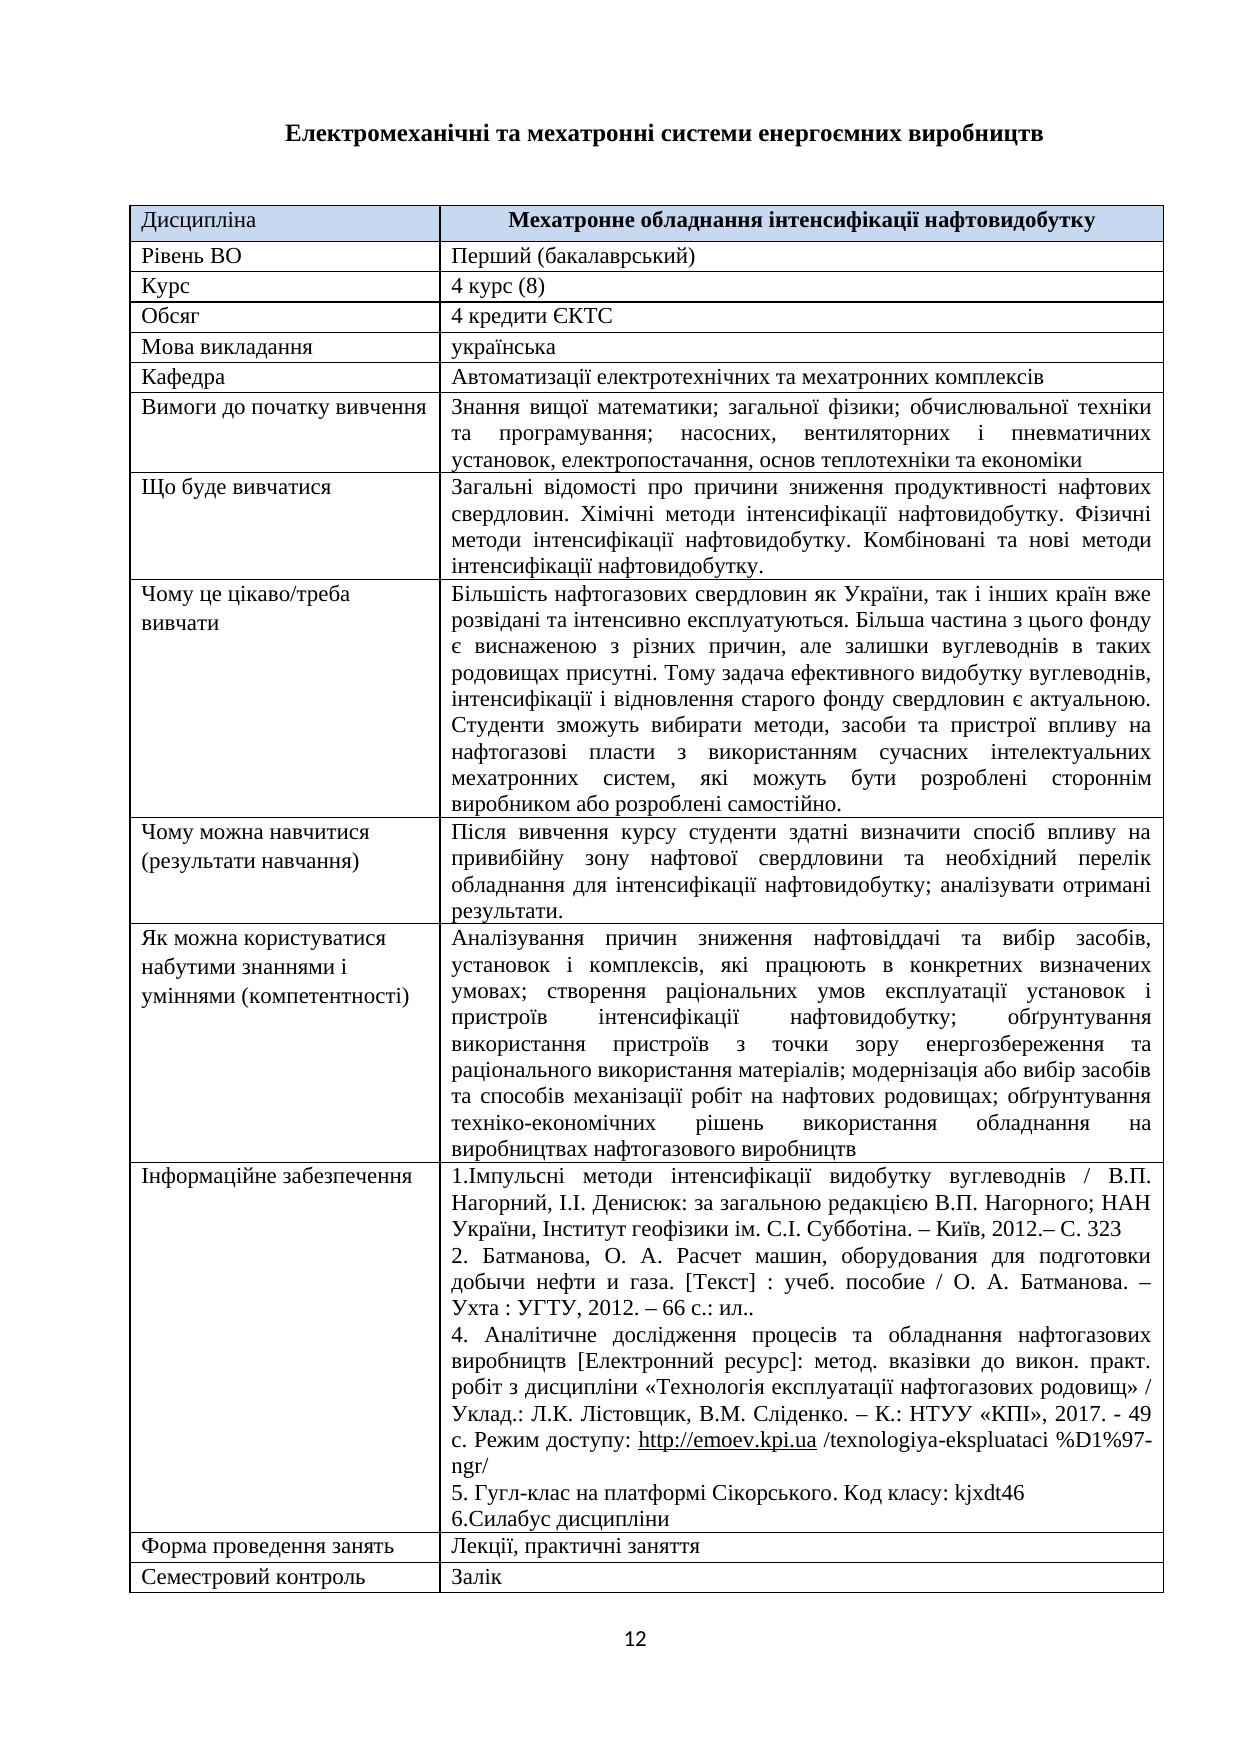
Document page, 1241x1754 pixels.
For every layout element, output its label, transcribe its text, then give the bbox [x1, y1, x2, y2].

table_cell Що буде вивчатися [131, 473, 439, 579]
table_cell Залік [441, 1563, 1163, 1592]
table_cell Чому можна навчитися (результати навчання) [131, 818, 439, 923]
table_cell Після вивчення курсу студенти здатні визначити спосіб впливу на привибійну зону нафтової свердловини та необхідний перелік обладнання для інтенсифікації нафтовидобутку; аналізувати отримані результати. [441, 818, 1163, 923]
table_cell Аналізування причин зниження нафтовіддачі та вибір засобів, установок і комплексів, які працюють в конкретних визначених умовах; створення раціональних умов експлуатації установок і пристроїв інтенсифікації нафтовидобутку; обґрунтування використання пристроїв з точки зору енергозбереження та раціонального використання матеріалів; модернізація або вибір засобів та способів механізації робіт на нафтових родовищах; обґрунтування техніко-економічних рішень використання обладнання на виробництвах нафтогазового виробництв [441, 924, 1163, 1162]
table_cell Форма проведення занять [131, 1533, 439, 1562]
table_cell Знання вищої математики; загальної фізики; обчислювальної техніки та програмування; насосних, вентиляторних і пневматичних установок, електропостачання, основ теплотехніки та економіки [441, 393, 1163, 472]
table_cell Більшість нафтогазових свердловин як України, так і інших країн вже розвідані та інтенсивно експлуатуються. Більша частина з цього фонду є виснаженою з різних причин, але залишки вуглеводнів в таких родовищах присутні. Тому задача ефективного видобутку вуглеводнів, інтенсифікації і відновлення старого фонду свердловин є актуальною. Студенти зможуть вибирати методи, засоби та пристрої впливу на нафтогазові пласти з використанням сучасних інтелектуальних мехатронних систем, які можуть бути розроблені стороннім виробником або розроблені самостійно. [441, 580, 1163, 817]
table_cell Обсяг [131, 303, 439, 332]
table_cell Загальні відомості про причини зниження продуктивності нафтових свердловин. Хімічні методи інтенсифікації нафтовидобутку. Фізичні методи інтенсифікації нафтовидобутку. Комбіновані та нові методи інтенсифікації нафтовидобутку. [441, 473, 1163, 579]
table_cell Чому це цікаво/треба вивчати [131, 580, 439, 817]
table_cell Лекції, практичні заняття [441, 1533, 1163, 1562]
table_header Дисципліна [131, 206, 439, 241]
table_cell Курс [131, 272, 439, 301]
text Електромеханічні та мехатронні системи енергоємних виробництв [118, 118, 1152, 147]
table_cell Семестровий контроль [131, 1563, 439, 1592]
table_cell Мова викладання [131, 333, 439, 362]
table_cell Кафедра [131, 363, 439, 392]
table_cell Автоматизації електротехнічних та мехатронних комплексів [441, 363, 1163, 392]
table_cell 1.Імпульсні методи інтенсифікації видобутку вуглеводнів / В.П. Нагорний, І.І. Денисюк: за загальною редакцією В.П. Нагорного; НАН України, Інститут геофізики ім. С.І. Субботіна. – Київ, 2012.– С. 323 2. Батманова, О. А. Расчет машин, оборудования для подготовки добычи нефти и газа. [Текст] : учеб. пособие / О. А. Батманова. – Ухта : УГТУ, 2012. – 66 с.: ил.. 4. Аналітичне дослідження процесів та обладнання нафтогазових виробництв [Електронний ресурс]: метод. вказівки до викон. практ. робіт з дисципліни «Технологія експлуатації нафтогазових родовищ» / Уклад.: Л.К. Лістовщик, В.М. Сліденко. – К.: НТУУ «КПІ», 2017. - 49 с. Режим доступу: http://emoev.kpi.ua /texnologiya-ekspluataci %D1%97-ngr/ 5. Гугл-клас на платформі Сікорського. Код класу: kjxdt46 6.Силабус дисципліни [441, 1163, 1163, 1532]
table_cell Перший (бакалаврський) [441, 242, 1163, 271]
table_cell Вимоги до початку вивчення [131, 393, 439, 472]
table_cell 4 кредити ЄКТС [441, 303, 1163, 332]
table_cell Як можна користуватися набутими знаннями і уміннями (компетентності) [131, 924, 439, 1162]
table_cell Інформаційне забезпечення [131, 1163, 439, 1532]
table_header Мехатронне обладнання інтенсифікації нафтовидобутку [441, 206, 1163, 241]
table_cell українська [441, 333, 1163, 362]
table_cell Рівень ВО [131, 242, 439, 271]
table_cell 4 курс (8) [441, 272, 1163, 301]
